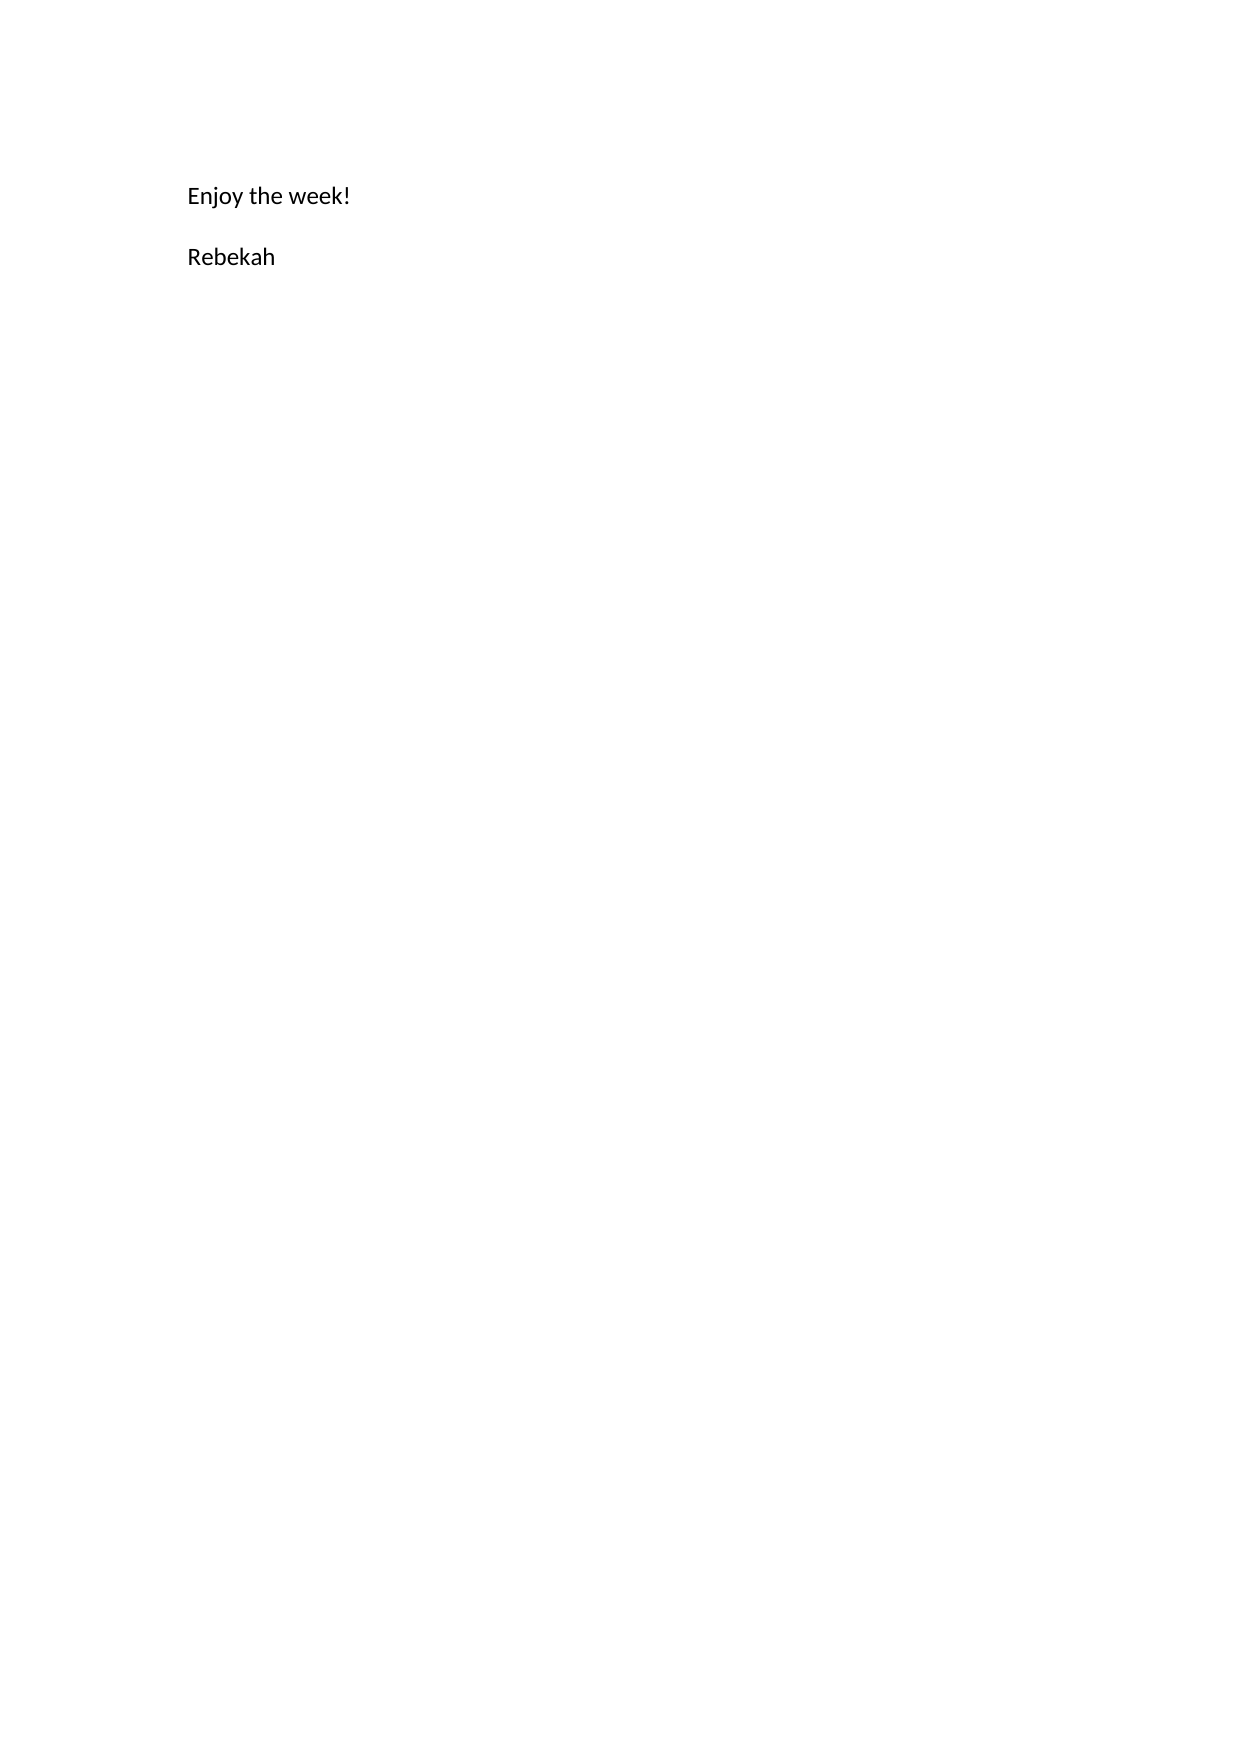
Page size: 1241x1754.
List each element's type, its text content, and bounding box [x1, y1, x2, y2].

text Enjoy the week! [187, 181, 1053, 211]
text Rebekah [187, 242, 1053, 272]
